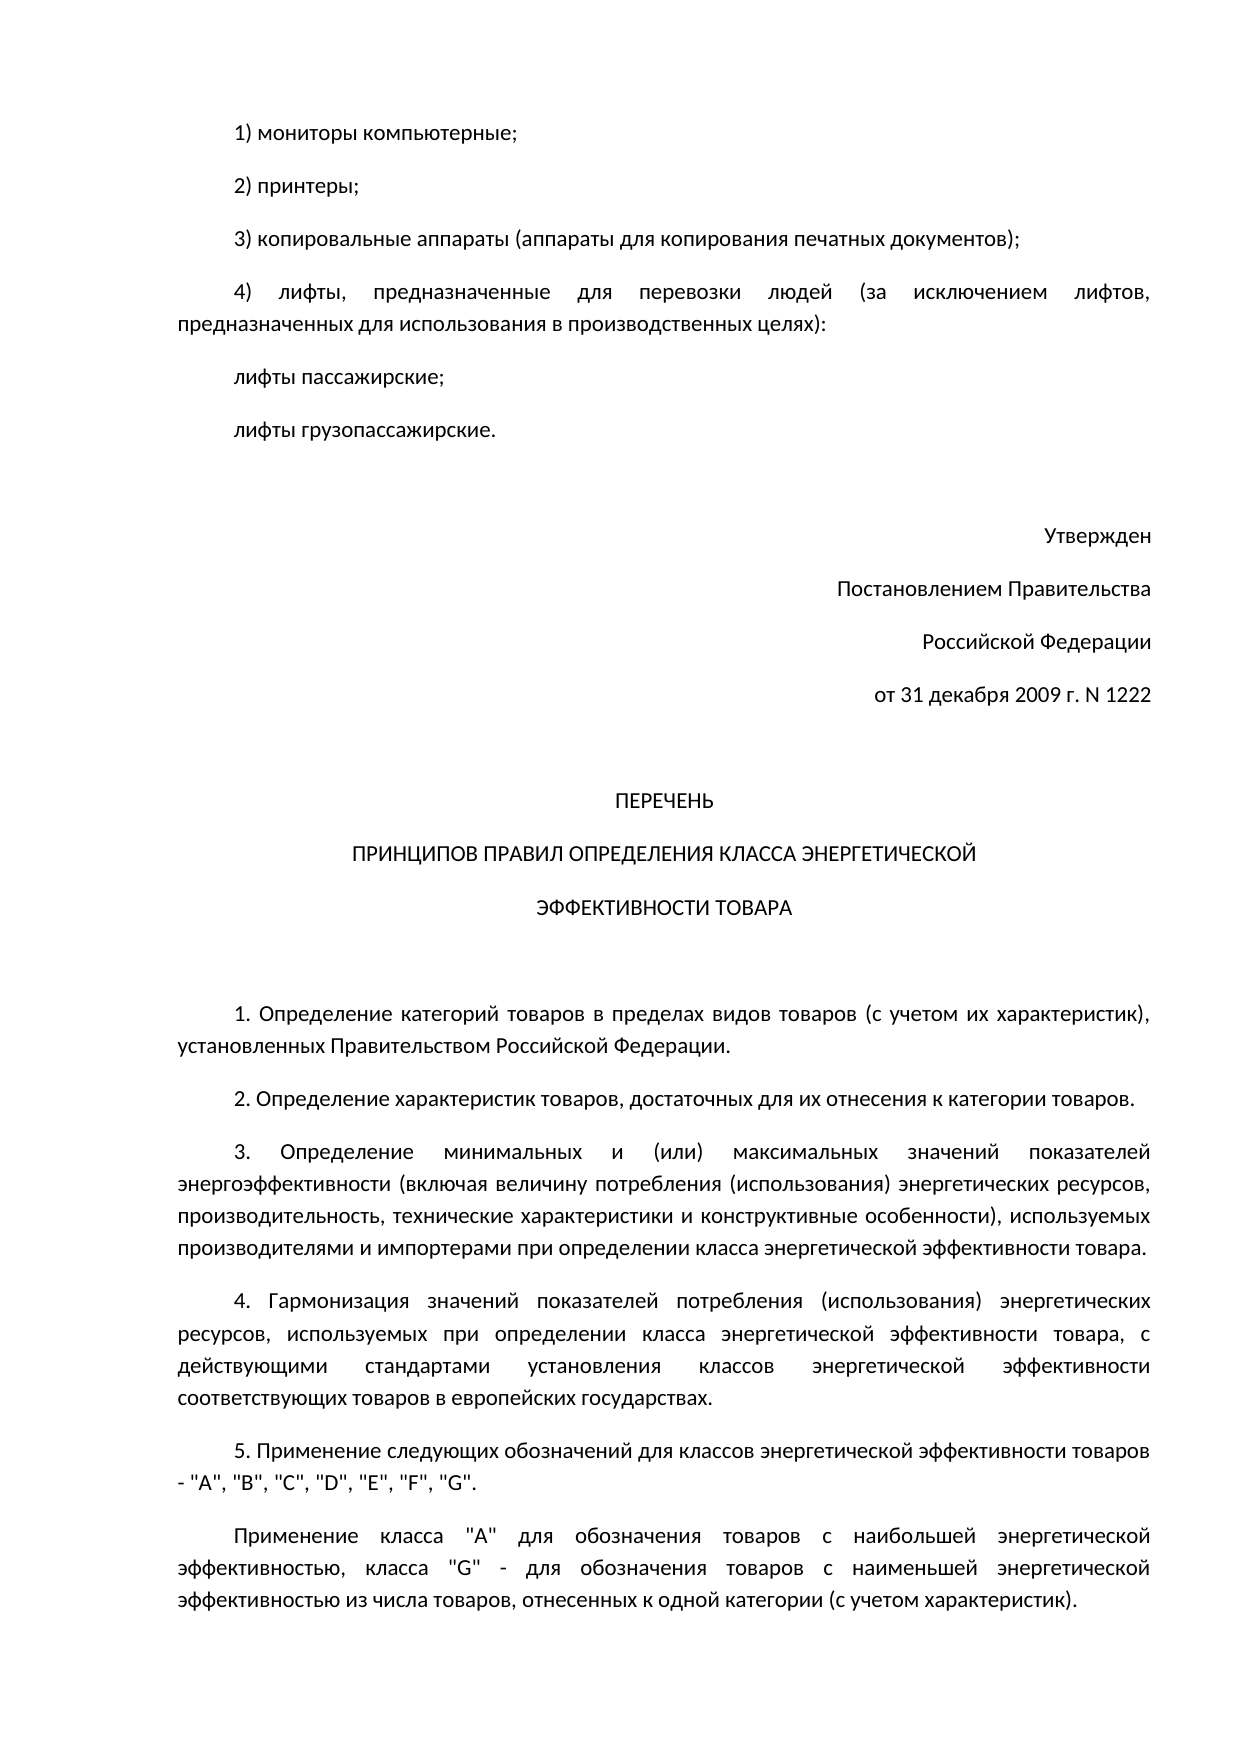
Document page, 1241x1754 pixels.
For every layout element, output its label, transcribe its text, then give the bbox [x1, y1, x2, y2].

text Применение класса "A" для обозначения товаров с наибольшей энергетической эффективностью, класса "G" - для обозначения товаров с наименьшей энергетической эффективностью из числа товаров, отнесенных к одной категории (с учетом характеристик). [177, 1521, 1152, 1614]
text 1) мониторы компьютерные; [177, 118, 1152, 146]
text 5. Применение следующих обозначений для классов энергетической эффективности товаров - "A", "B", "C", "D", "E", "F", "G". [177, 1436, 1152, 1496]
text от 31 декабря 2009 г. N 1222 [177, 681, 1152, 708]
text 1. Определение категорий товаров в пределах видов товаров (с учетом их характеристик), установленных Правительством Российской Федерации. [177, 999, 1152, 1059]
text Постановлением Правительства [177, 574, 1152, 602]
text Российской Федерации [177, 627, 1152, 656]
text ПЕРЕЧЕНЬ [177, 787, 1152, 814]
text 2) принтеры; [177, 171, 1152, 199]
text ПРИНЦИПОВ ПРАВИЛ ОПРЕДЕЛЕНИЯ КЛАССА ЭНЕРГЕТИЧЕСКОЙ [177, 839, 1152, 868]
text лифты грузопассажирские. [177, 415, 1152, 443]
text 4) лифты, предназначенные для перевозки людей (за исключением лифтов, предназначенных для использования в производственных целях): [177, 277, 1152, 337]
text 2. Определение характеристик товаров, достаточных для их отнесения к категории товаров. [177, 1084, 1152, 1112]
text 3) копировальные аппараты (аппараты для копирования печатных документов); [177, 224, 1152, 252]
text 4. Гармонизация значений показателей потребления (использования) энергетических ресурсов, используемых при определении класса энергетической эффективности товара, с действующими стандартами установления классов энергетической эффективности соответствующих товаров в европейских государствах. [177, 1286, 1152, 1411]
text лифты пассажирские; [177, 362, 1152, 390]
text Утвержден [177, 521, 1152, 549]
text 3. Определение минимальных и (или) максимальных значений показателей энергоэффективности (включая величину потребления (использования) энергетических ресурсов, производительность, технические характеристики и конструктивные особенности), используемых производителями и импортерами при определении класса энергетической эффективности товара. [177, 1137, 1152, 1261]
text ЭФФЕКТИВНОСТИ ТОВАРА [177, 893, 1152, 921]
